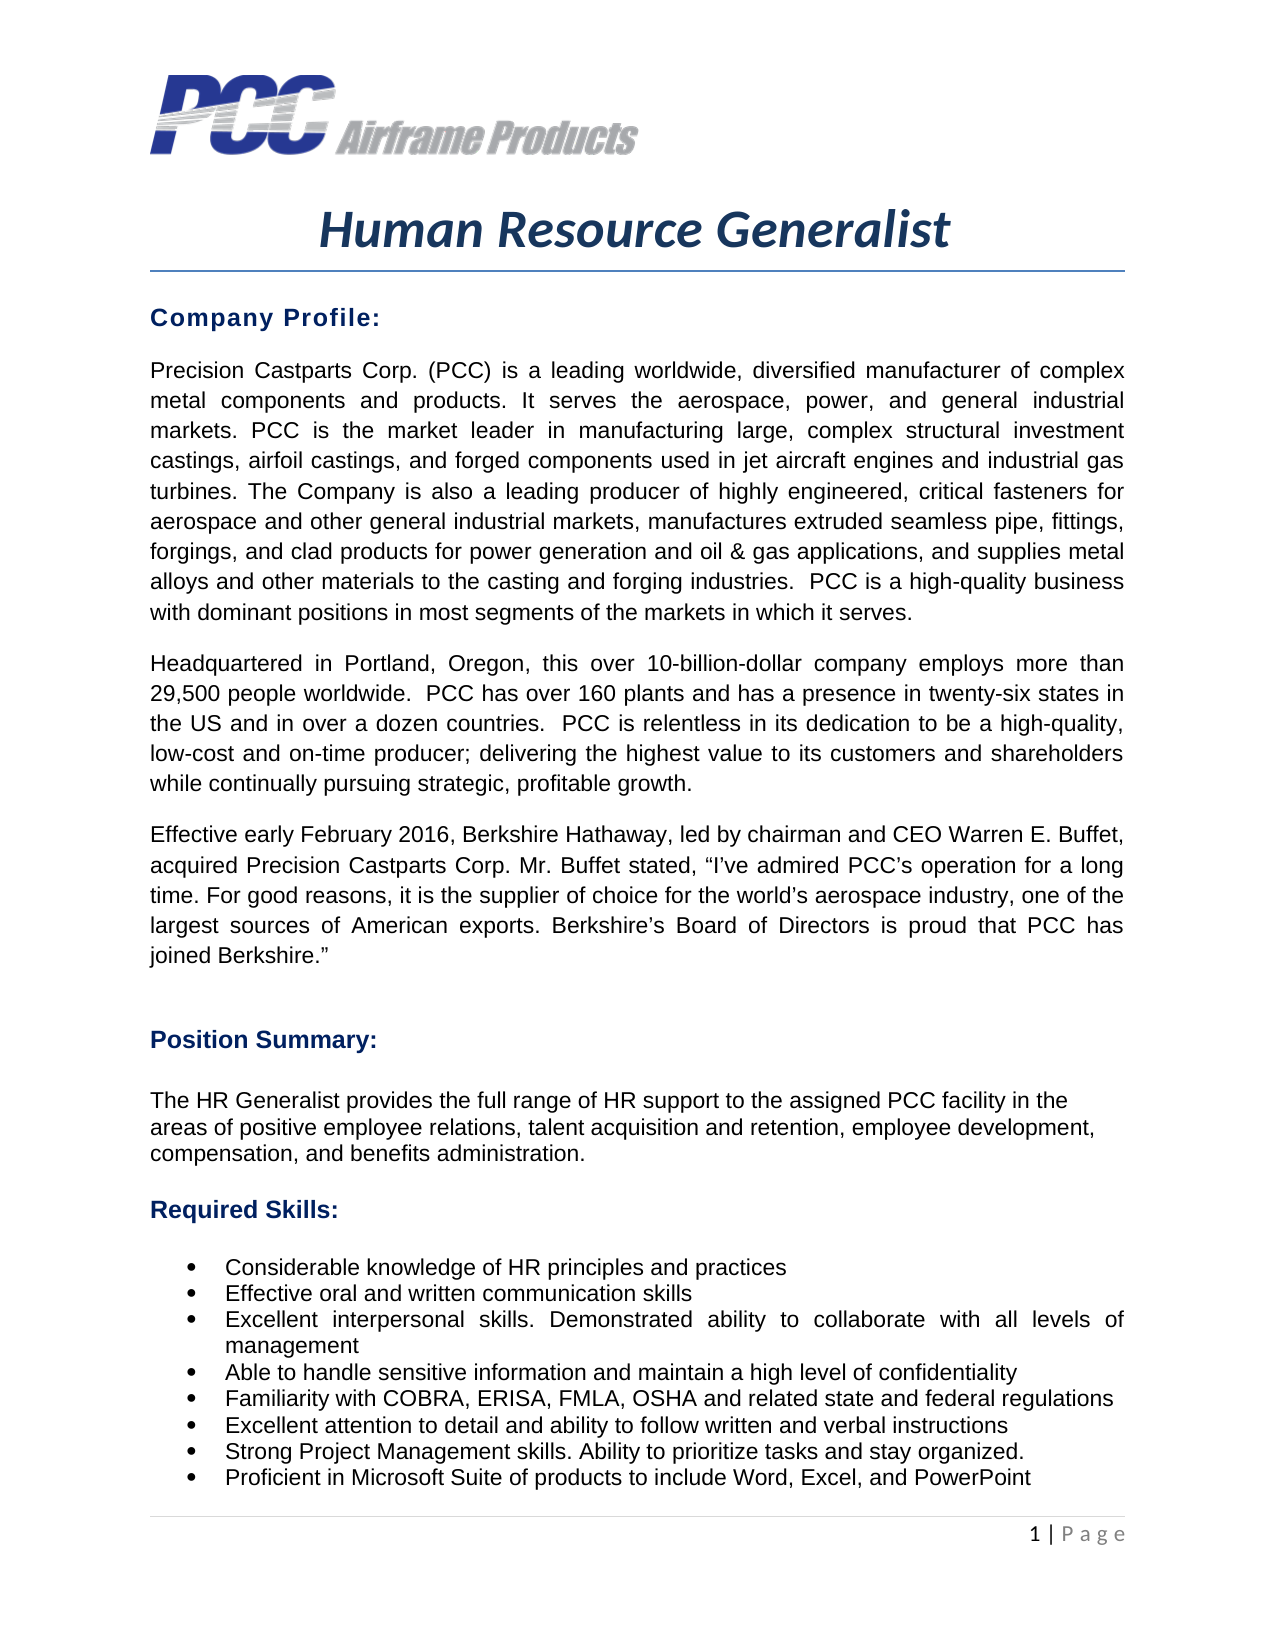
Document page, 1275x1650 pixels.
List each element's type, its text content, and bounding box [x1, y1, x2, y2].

list Effective oral and written communication skills [187, 1280, 1125, 1306]
text Headquartered in Portland, Oregon, this over 10-billion-dollar company employs more than 29,500 people worldwide. PCC has over 160 plants and has a presence in twenty-six states in the US and in over a dozen countries. PCC is relentless in its dedication to be a high-quality, low-cost and on-time producer; delivering the highest value to its customers and shareholders while continually pursuing strategic, profitable growth. [150, 649, 1125, 797]
picture [150, 75, 644, 168]
title Human Resource Generalist [150, 195, 1125, 270]
text The HR Generalist provides the full range of HR support to the assigned PCC facility in the areas of positive employee relations, talent acquisition and retention, employee development, compensation, and benefits administration. [150, 1087, 1125, 1166]
text Position Summary: [150, 1025, 1125, 1054]
list Proficient in Microsoft Suite of products to include Word, Excel, and PowerPoint [187, 1464, 1125, 1491]
list Able to handle sensitive information and maintain a high level of confidentiality [187, 1359, 1125, 1385]
subtitle Effective early February 2016, Berkshire Hathaway, led by chairman and CEO Warren E. Buffet, acquired Precision Castparts Corp. Mr. Buffet stated, “I’ve admired PCC’s operation for a long time. For good reasons, it is the supplier of choice for the world’s aerospace industry, one of the largest sources of American exports. Berkshire’s Board of Directors is proud that PCC has joined Berkshire.” [150, 821, 1125, 969]
list Excellent interpersonal skills. Demonstrated ability to collaborate with all levels of management [187, 1306, 1125, 1359]
subtitle Company Profile: [150, 303, 1125, 332]
list Considerable knowledge of HR principles and practices [187, 1253, 1125, 1280]
text Required Skills: [150, 1196, 1125, 1224]
list Strong Project Management skills. Ability to prioritize tasks and stay organized. [187, 1438, 1125, 1464]
list Excellent attention to detail and ability to follow written and verbal instructions [187, 1412, 1125, 1438]
text Precision Castparts Corp. (PCC) is a leading worldwide, diversified manufacturer of complex metal components and products. It serves the aerospace, power, and general industrial markets. PCC is the market leader in manufacturing large, complex structural investment castings, airfoil castings, and forged components used in jet aircraft engines and industrial gas turbines. The Company is also a leading producer of highly engineered, critical fasteners for aerospace and other general industrial markets, manufactures extruded seamless pipe, fittings, forgings, and clad products for power generation and oil & gas applications, and supplies metal alloys and other materials to the casting and forging industries. PCC is a high-quality business with dominant positions in most segments of the markets in which it serves. [150, 357, 1125, 625]
list Familiarity with COBRA, ERISA, FMLA, OSHA and related state and federal regulations [187, 1385, 1125, 1412]
